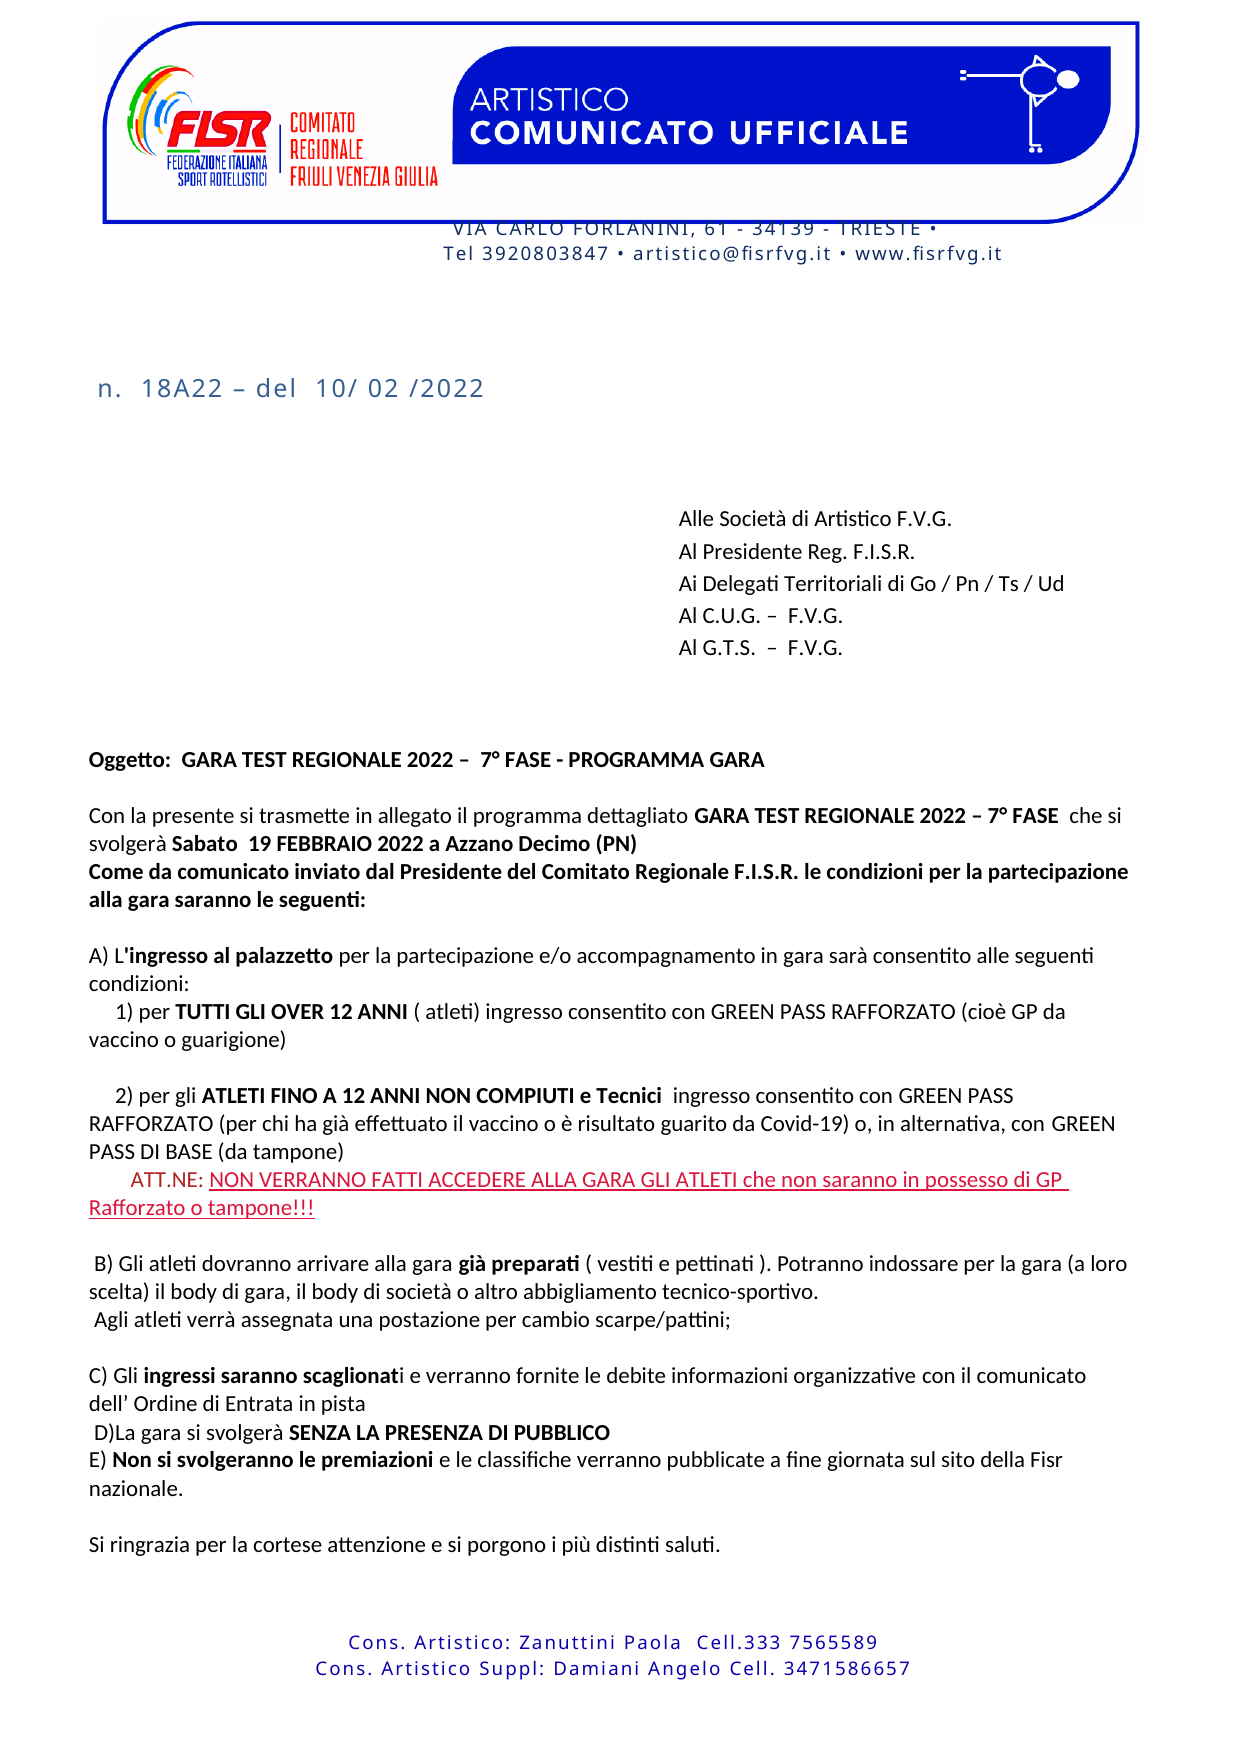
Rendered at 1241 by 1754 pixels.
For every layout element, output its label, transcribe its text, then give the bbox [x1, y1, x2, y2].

text Al C.U.G. – F.V.G. [89, 601, 1137, 629]
text Al G.T.S. – F.V.G. [89, 633, 1137, 661]
text Si ringrazia per la cortese attenzione e si porgono i più distinti saluti. [89, 1530, 1137, 1558]
text A) L'ingresso al palazzetto per la partecipazione e/o accompagnamento in gara sarà consentito alle seguenti condizioni: 1) per TUTTI GLI OVER 12 ANNI ( atleti) ingresso consentito con GREEN PASS RAFFORZATO (cioè GP da vaccino o guarigione) 2) per gli ATLETI FINO A 12 ANNI NON COMPIUTI e Tecnici ingresso consentito con GREEN PASS RAFFORZATO (per chi ha già effettuato il vaccino o è risultato guarito da Covid-19) o, in alternativa, con GREEN PASS DI BASE (da tampone) ATT.NE: NON VERRANNO FATTI ACCEDERE ALLA GARA GLI ATLETI che non saranno in possesso di GP Rafforzato o tampone!!! B) Gli atleti dovranno arrivare alla gara già preparati ( vestiti e pettinati ). Potranno indossare per la gara (a loro scelta) il body di gara, il body di società o altro abbigliamento tecnico-sportivo. Agli atleti verrà assegnata una postazione per cambio scarpe/pattini; C) Gli ingressi saranno scaglionati e verranno fornite le debite informazioni organizzative con il comunicato [89, 913, 1137, 1389]
text Alle Società di Artistico F.V.G. [605, 504, 1137, 533]
text Come da comunicato inviato dal Presidente del Comitato Regionale F.I.S.R. le condizioni per la partecipazione alla gara saranno le seguenti: [89, 857, 1137, 913]
picture [97, 17, 1146, 225]
text Ai Delegati Territoriali di Go / Pn / Ts / Ud [89, 569, 1137, 597]
text n. 18A22 – del 10/ 02 /2022 [89, 370, 1137, 404]
text Con la presente si trasmette in allegato il programma dettagliato GARA TEST REGIONALE 2022 – 7° FASE che si svolgerà Sabato 19 FEBBRAIO 2022 a Azzano Decimo (PN) [89, 801, 1137, 857]
text dell’ Ordine di Entrata in pista D)La gara si svolgerà SENZA LA PRESENZA DI PUBBLICO E) Non si svolgeranno le premiazioni e le classifiche verranno pubblicate a fine giornata sul sito della Fisr nazionale. [89, 1389, 1137, 1530]
text Al Presidente Reg. F.I.S.R. [89, 537, 1137, 565]
text Oggetto: GARA TEST REGIONALE 2022 – 7° FASE - PROGRAMMA GARA [89, 745, 1137, 773]
